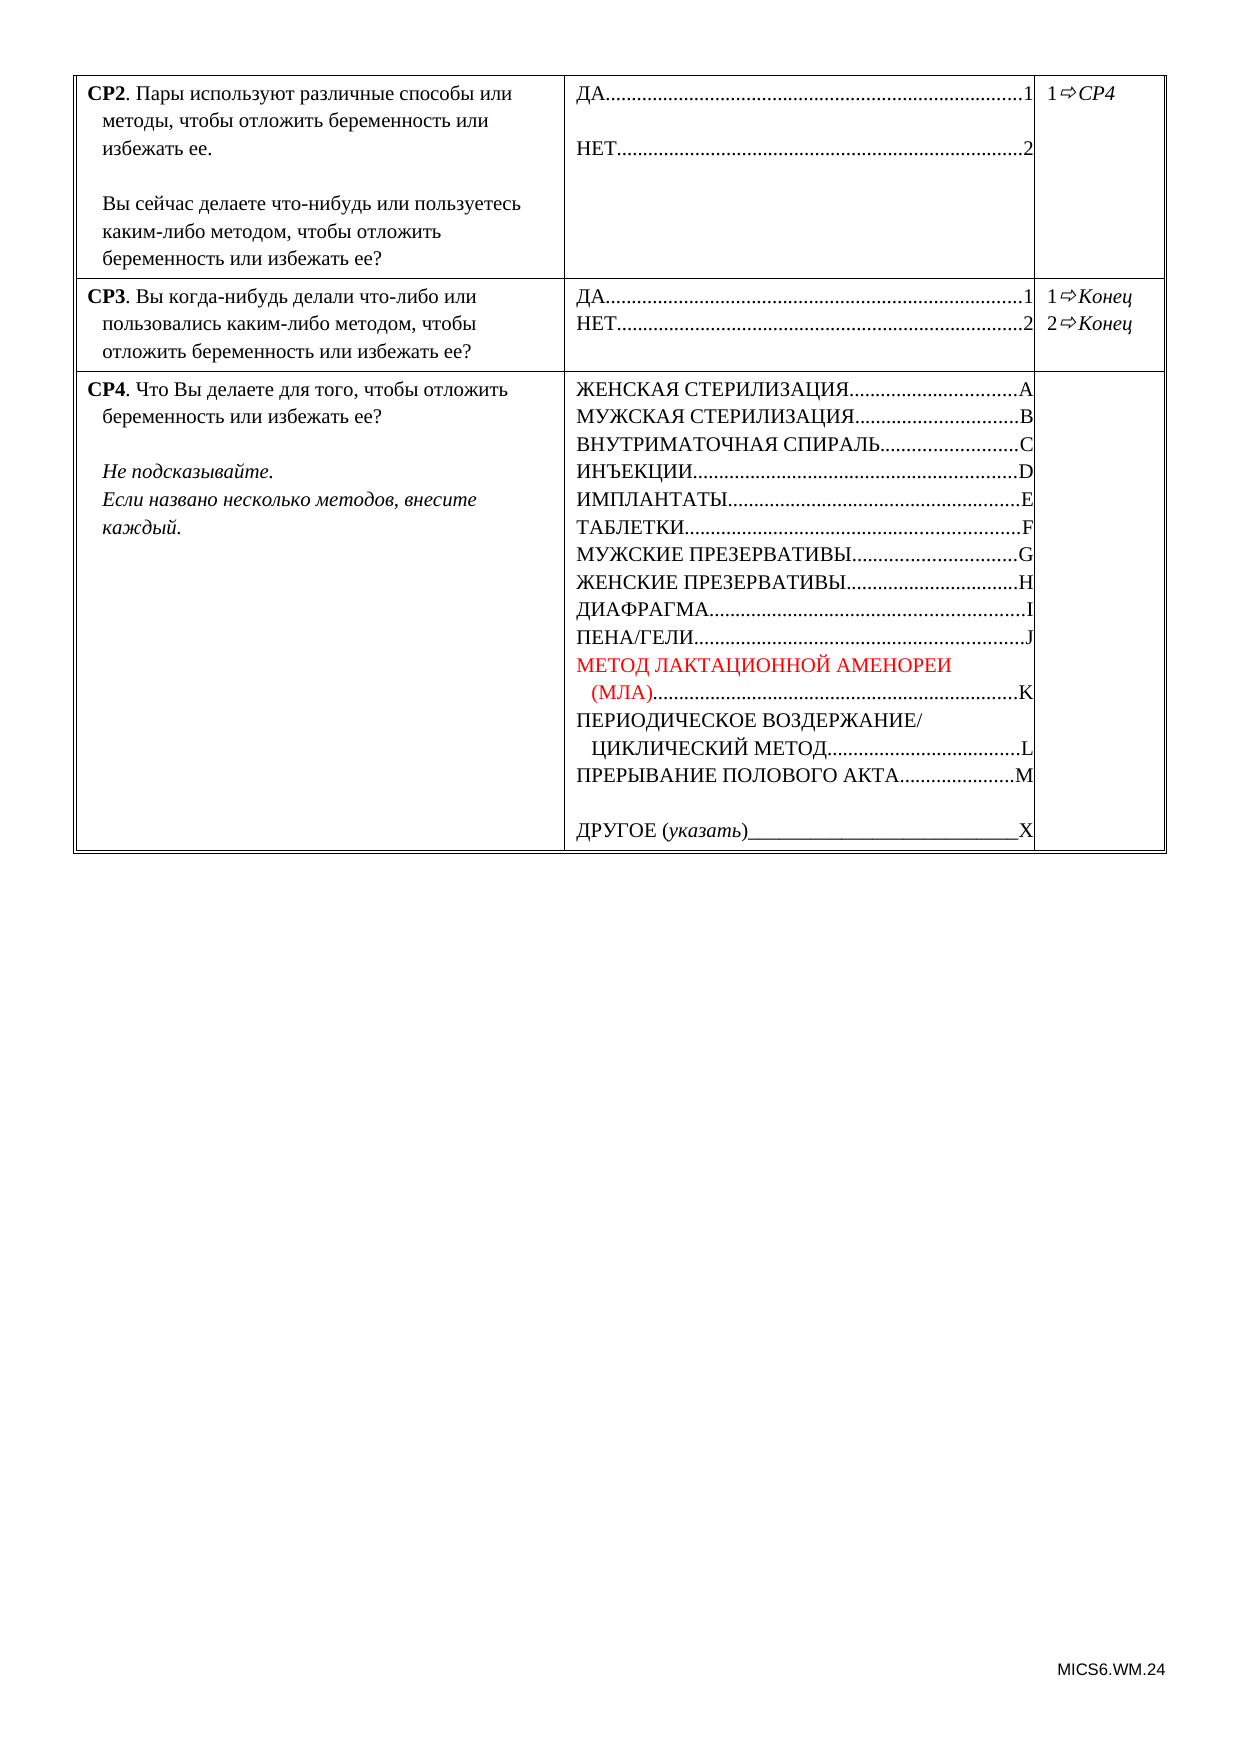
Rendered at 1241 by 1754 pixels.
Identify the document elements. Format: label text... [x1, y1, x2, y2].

table_cell CP4. Что Вы делаете для того, чтобы отложить беременность или избежать ее? Не подсказывайте. Если названо несколько методов, внесите каждый. [77, 372, 564, 850]
table_cell CP3. Вы когда-нибудь делали что-либо или пользовались каким-либо методом, чтобы отложить беременность или избежать ее? [77, 279, 564, 371]
table_cell CP2. Пары используют различные способы или методы, чтобы отложить беременность или избежать ее. Вы сейчас делаете что-нибудь или пользуетесь каким-либо методом, чтобы отложить беременность или избежать ее? [77, 76, 564, 278]
table_cell 1CP4 [1035, 76, 1164, 278]
table_cell да 1 нет 2 [565, 279, 1034, 371]
table_cell [1035, 372, 1164, 850]
table_cell да 1 нет 2 [565, 76, 1034, 278]
table_cell женская стерилизация A мужская стерилизация B внутриматочная спираль C инъекции D имплантаты E таблетки F мужские презервативы G женские презервативы H диафрагма I пена/гели J метод лактационной аменореи (мла) K периодическое воздержание/ циклический метод L прерывание полового акта M другое (указать) X [565, 372, 1034, 850]
table_cell 1Конец 2Конец [1035, 279, 1164, 371]
